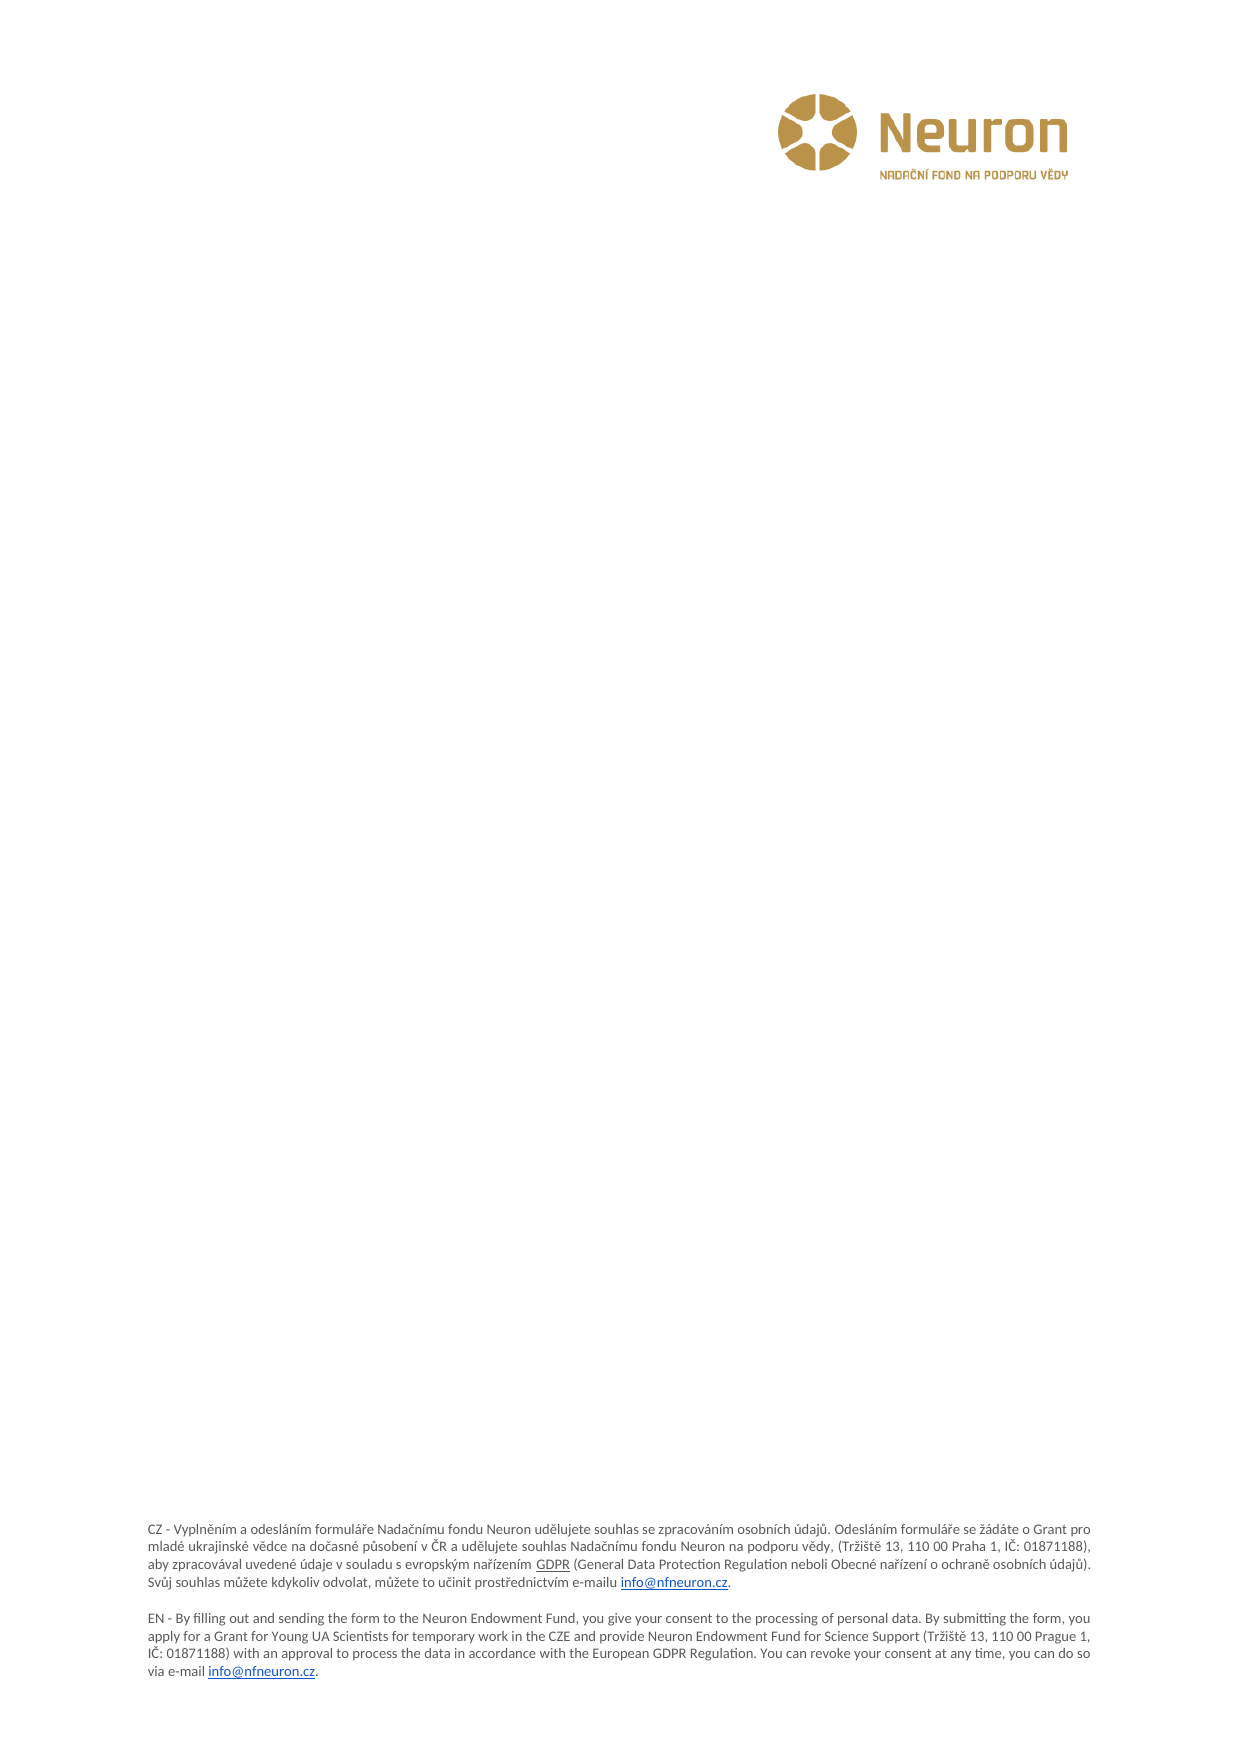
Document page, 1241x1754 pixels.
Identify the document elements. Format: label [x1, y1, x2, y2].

picture [760, 73, 1093, 194]
